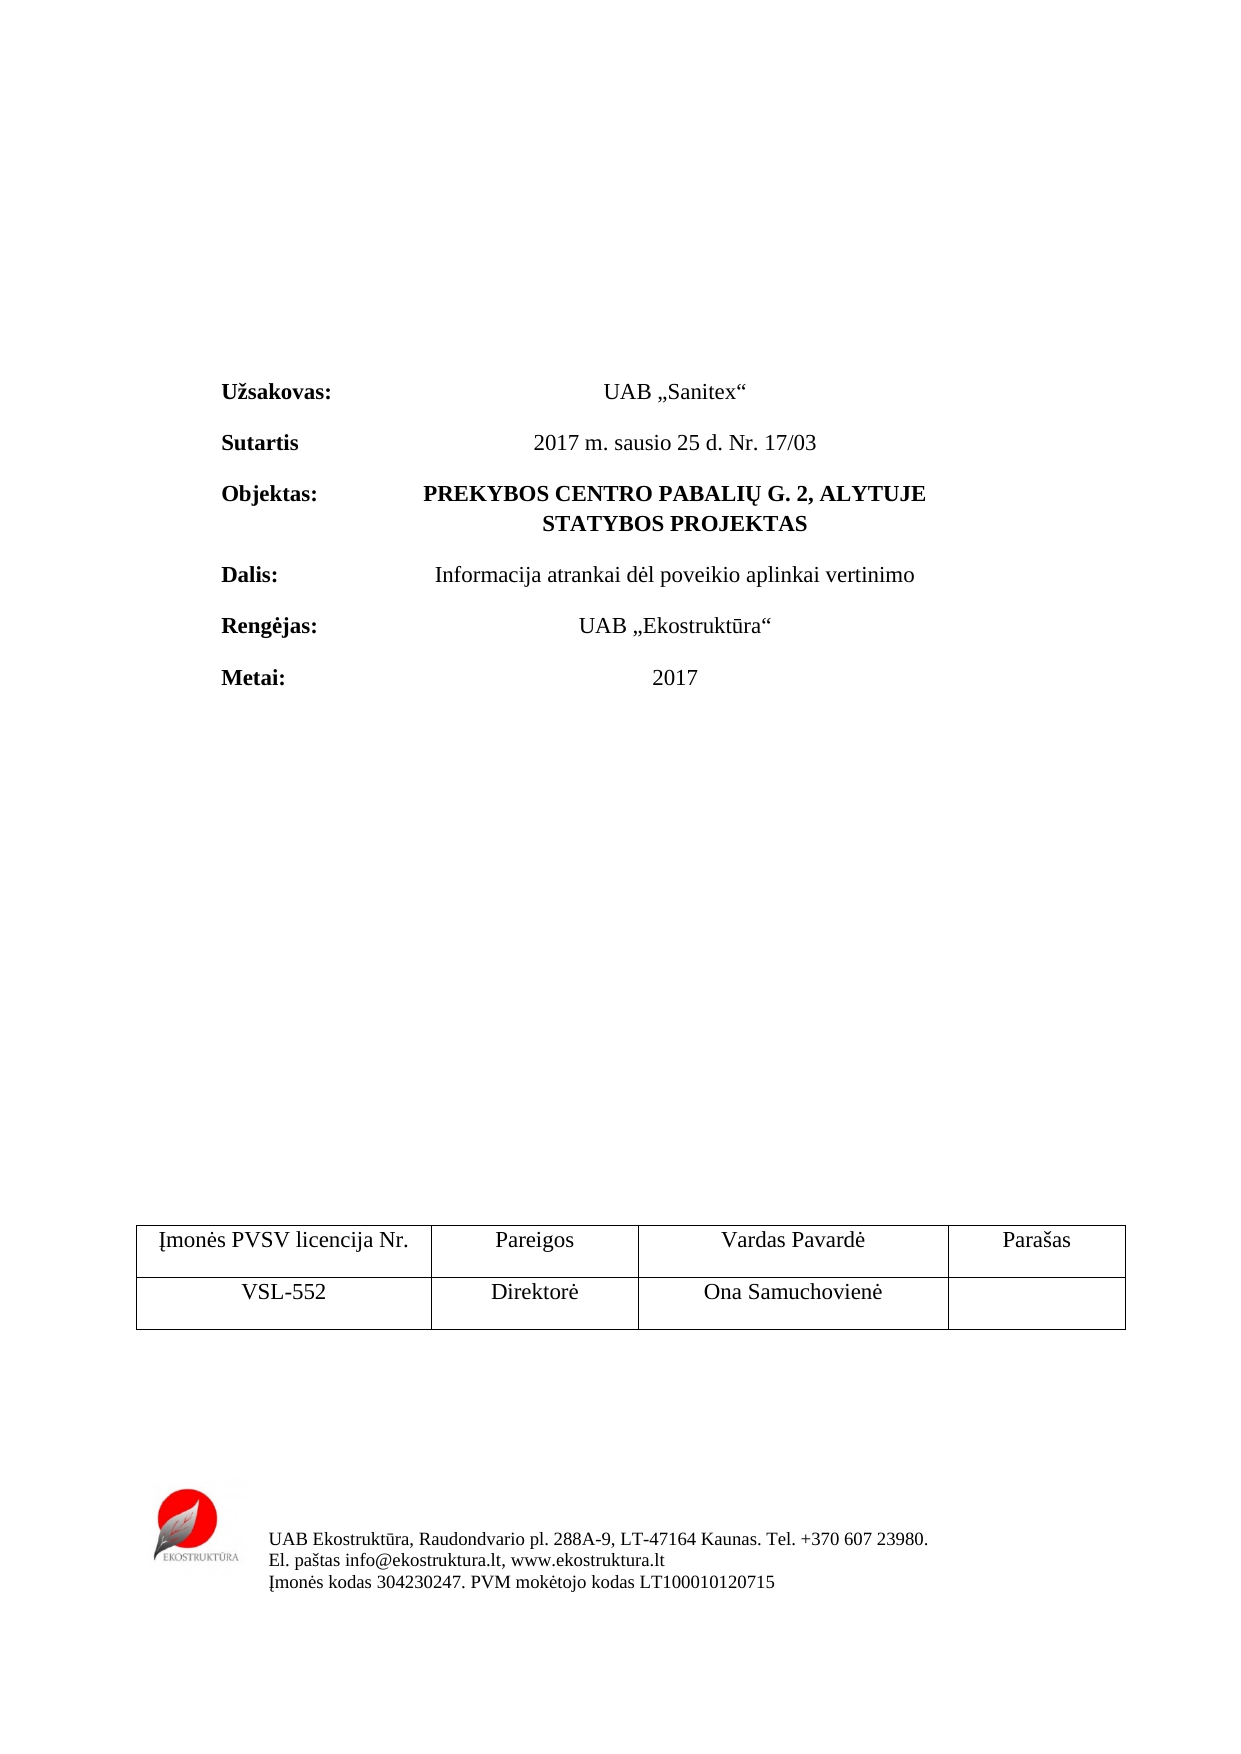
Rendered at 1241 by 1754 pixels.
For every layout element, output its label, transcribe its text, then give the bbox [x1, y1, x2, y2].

table_cell Informacija atrankai dėl poveikio aplinkai vertinimo [387, 561, 963, 612]
table_cell Objektas: [210, 480, 387, 561]
table_header Pareigos [432, 1226, 638, 1277]
table_cell [949, 1278, 1125, 1329]
table_cell Rengėjas: [210, 613, 387, 663]
table_cell 2017 m. sausio 25 d. Nr. 17/03 [387, 429, 963, 480]
table_cell VSL-552 [137, 1278, 431, 1329]
table_cell Direktorė [432, 1278, 638, 1329]
table_cell Metai: [210, 664, 387, 714]
table_header Vardas Pavardė [639, 1226, 948, 1277]
table_cell Dalis: [210, 561, 387, 612]
table_cell PREKYBOS CENTRO PABALIŲ G. 2, ALYTUJE STATYBOS PROJEKTAS [387, 480, 963, 561]
table_cell Sutartis [210, 429, 387, 480]
table_header Parašas [949, 1226, 1125, 1277]
table_cell Ona Samuchovienė [639, 1278, 948, 1329]
table_cell UAB „Ekostruktūra“ [387, 613, 963, 663]
table_header [136, 1477, 257, 1592]
table_header Įmonės PVSV licencija Nr. [137, 1226, 431, 1277]
table_header UAB „Sanitex“ [387, 378, 963, 429]
table_header Užsakovas: [210, 378, 387, 429]
picture [147, 1477, 246, 1577]
table_header UAB Ekostruktūra, Raudondvario pl. 288A-9, LT-47164 Kaunas. Tel. +370 607 23980. El. paštas info@ekostruktura.lt, www.ekostruktura.lt Įmonės kodas 304230247. PVM mokėtojo kodas LT100010120715 [257, 1477, 1163, 1592]
table_cell 2017 [387, 664, 963, 714]
